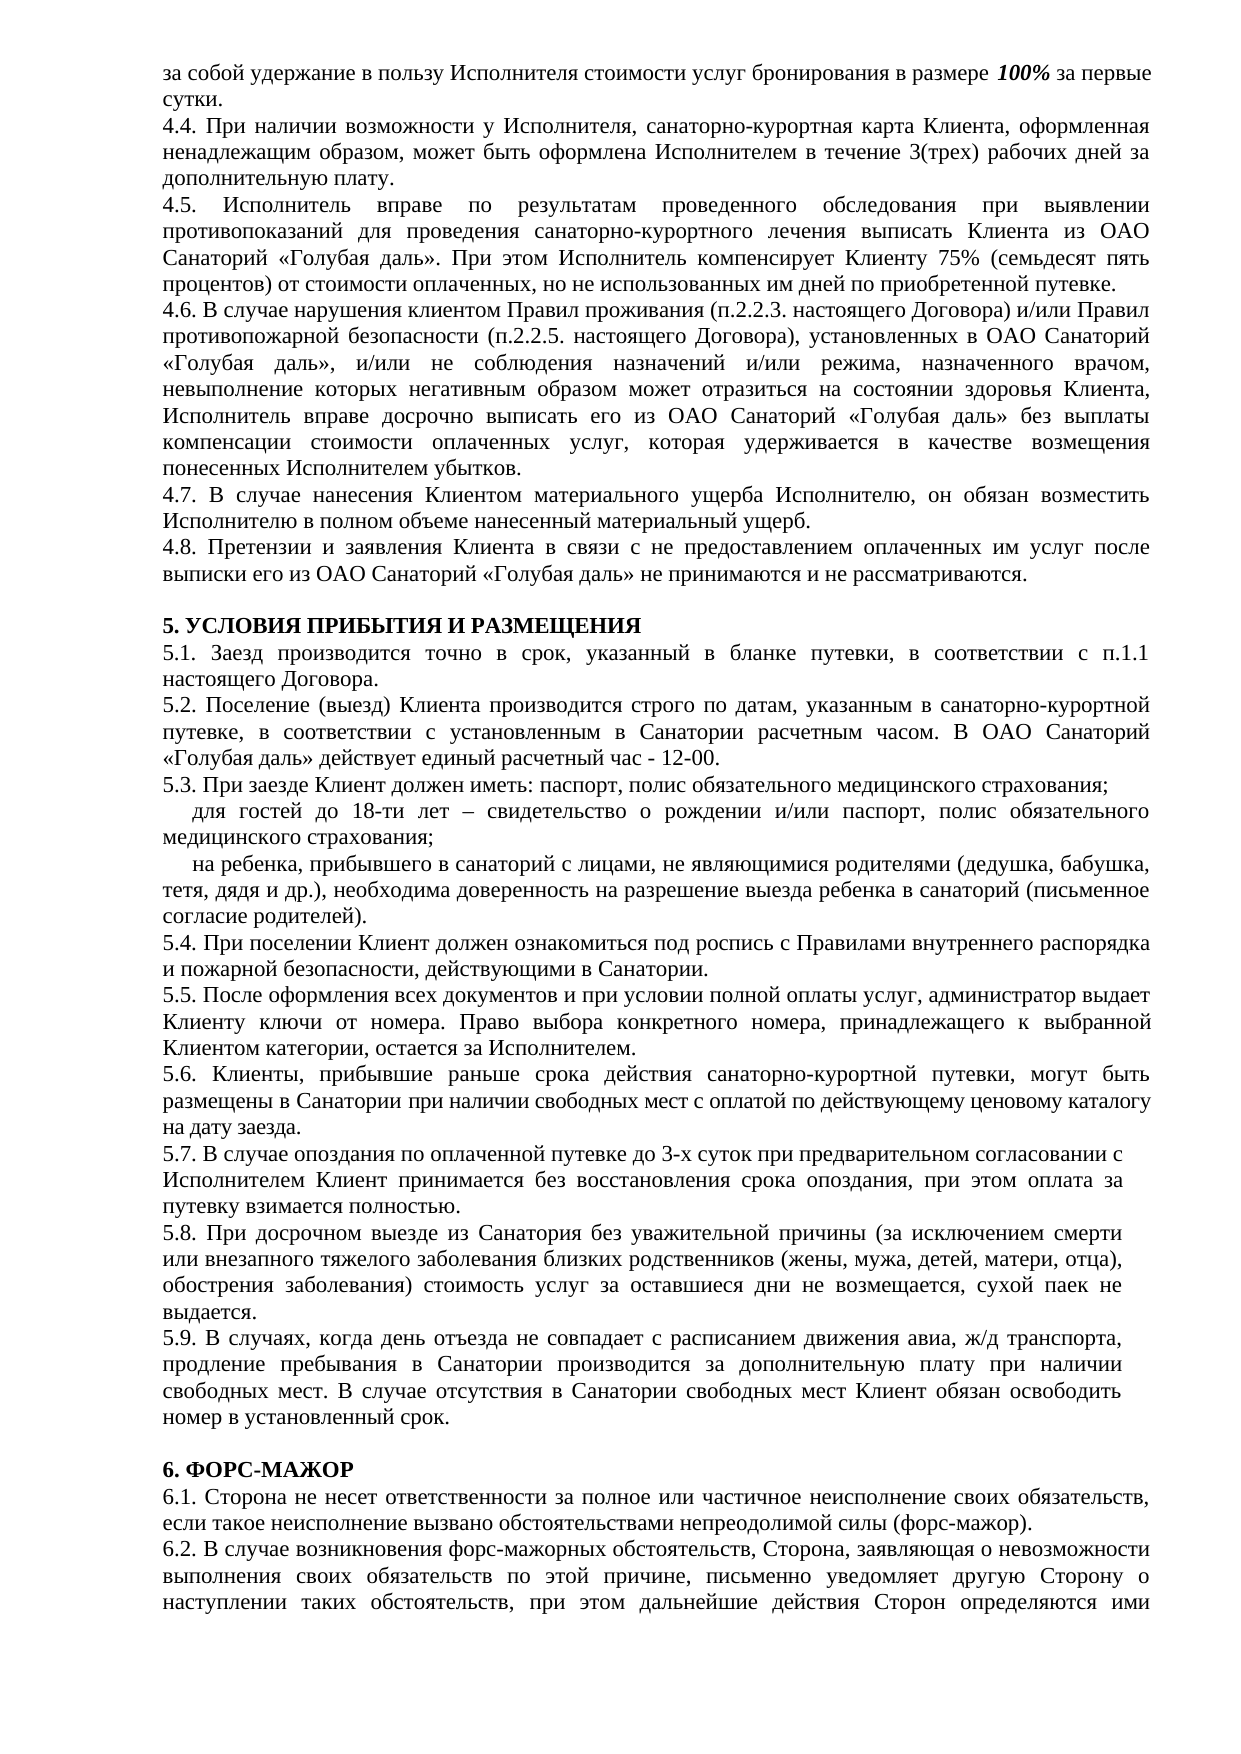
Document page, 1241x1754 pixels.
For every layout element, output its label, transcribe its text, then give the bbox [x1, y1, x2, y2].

text 4.5. Исполнитель вправе по результатам проведенного обследования при выявлении противопоказаний для проведения санаторно-курортного лечения выписать Клиента из ОАО Санаторий «Голубая даль». При этом Исполнитель компенсирует Клиенту 75% (семьдесят пять процентов) от стоимости оплаченных, но не использованных им дней по приобретенной путевке. [162, 191, 1152, 296]
text 5.7. В случае опоздания по оплаченной путевке до 3-х суток при предварительном согласовании с Исполнителем Клиент принимается без восстановления срока опоздания, при этом оплата за путевку взимается полностью. [162, 1139, 1125, 1219]
text на ребенка, прибывшего в санаторий с лицами, не являющимися родителями (дедушка, бабушка, тетя, дядя и др.), необходима доверенность на разрешение выезда ребенка в санаторий (письменное согласие родителей). [162, 850, 1152, 929]
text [162, 1535, 1152, 1614]
text 5. УСЛОВИЯ ПРИБЫТИЯ И РАЗМЕЩЕНИЯ [162, 612, 1152, 639]
text для гостей до 18-ти лет – свидетельство о рождении и/или паспорт, полис обязательного медицинского страхования; [162, 797, 1152, 850]
text 5.4. При поселении Клиент должен ознакомиться под роспись с Правилами внутреннего распорядка и пожарной безопасности, действующими в Санатории. [162, 929, 1152, 981]
text 4.6. В случае нарушения клиентом Правил проживания (п.2.2.3. настоящего Договора) и/или Правил противопожарной безопасности (п.2.2.5. настоящего Договора), установленных в ОАО Санаторий «Голубая даль», и/или не соблюдения назначений и/или режима, назначенного врачом, невыполнение которых негативным образом может отразиться на состоянии здоровья Клиента, Исполнитель вправе досрочно выписать его из ОАО Санаторий «Голубая даль» без выплаты компенсации стоимости оплаченных услуг, которая удерживается в качестве возмещения понесенных Исполнителем убытков. [162, 296, 1152, 481]
text 6. ФОРС-МАЖОР [162, 1456, 1152, 1483]
text 4.4. При наличии возможности у Исполнителя, санаторно-курортная карта Клиента, оформленная ненадлежащим образом, может быть оформлена Исполнителем в течение 3(трех) рабочих дней за дополнительную плату. [162, 112, 1152, 191]
text 5.6. Клиенты, прибывшие раньше срока действия санаторно-курортной путевки, могут быть размещены в Санатории при наличии свободных мест с оплатой по действующему ценовому каталогу на дату заезда. [162, 1061, 1152, 1139]
text 5.2. Поселение (выезд) Клиента производится строго по датам, указанным в санаторно-курортной путевке, в соответствии с установленным в Санатории расчетным часом. В ОАО Санаторий «Голубая даль» действует единый расчетный час - 12-00. [162, 692, 1152, 771]
text 5.3. При заезде Клиент должен иметь: паспорт, полис обязательного медицинского страхования; [162, 771, 1152, 797]
text 5.5. После оформления всех документов и при условии полной оплаты услуг, администратор выдает Клиенту ключи от номера. Право выбора конкретного номера, принадлежащего к выбранной Клиентом категории, остается за Исполнителем. [162, 981, 1152, 1061]
text 6.1. Сторона не несет ответственности за полное или частичное неисполнение своих обязательств, если такое неисполнение вызвано обстоятельствами непреодолимой силы (форс-мажор). [162, 1483, 1152, 1535]
text 5.9. В случаях, когда день отъезда не совпадает с расписанием движения авиа, ж/д транспорта, продление пребывания в Санатории производится за дополнительную плату при наличии свободных мест. В случае отсутствия в Санатории свободных мест Клиент обязан освободить номер в установленный срок. [162, 1324, 1124, 1429]
text 4.7. В случае нанесения Клиентом материального ущерба Исполнителю, он обязан возместить Исполнителю в полном объеме нанесенный материальный ущерб. [162, 481, 1152, 533]
text 5.1. Заезд производится точно в срок, указанный в бланке путевки, в соответствии с п.1.1 настоящего Договора. [162, 639, 1152, 692]
text 4.8. Претензии и заявления Клиента в связи с не предоставлением оплаченных им услуг после выписки его из ОАО Санаторий «Голубая даль» не принимаются и не рассматриваются. [162, 533, 1152, 586]
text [162, 59, 1152, 112]
text 5.8. При досрочном выезде из Санатория без уважительной причины (за исключением смерти или внезапного тяжелого заболевания близких родственников (жены, мужа, детей, матери, отца), обострения заболевания) стоимость услуг за оставшиеся дни не возмещается, сухой паек не выдается. [162, 1219, 1124, 1324]
